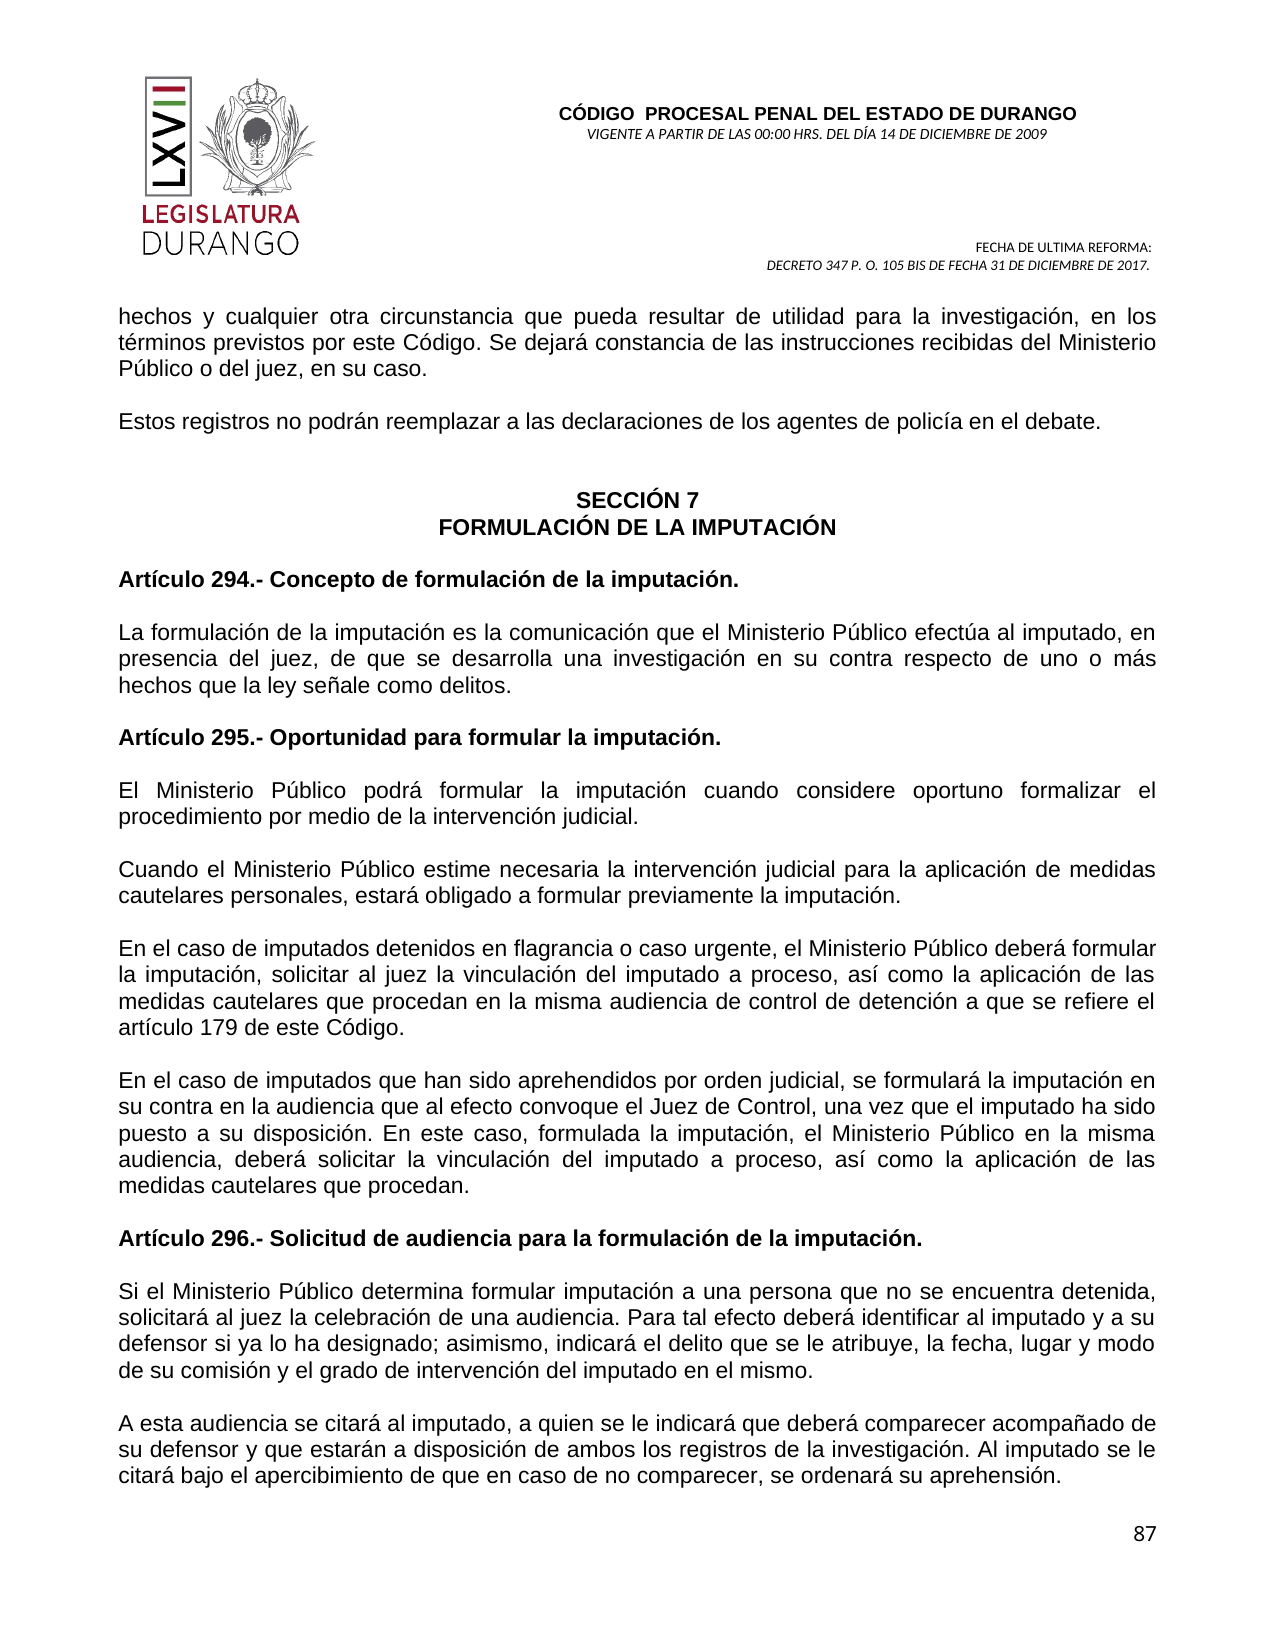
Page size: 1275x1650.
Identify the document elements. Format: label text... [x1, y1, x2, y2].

subtitle SECCIÓN 7 [118, 487, 1157, 513]
text Artículo 296.- Solicitud de audiencia para la formulación de la imputación. [118, 1225, 1157, 1251]
subtitle FORMULACIÓN DE LA IMPUTACIÓN [118, 513, 1157, 540]
text En el caso de imputados que han sido aprehendidos por orden judicial, se formulará la imputación en su contra en la audiencia que al efecto convoque el Juez de Control, una vez que el imputado ha sido puesto a su disposición. En este caso, formulada la imputación, el Ministerio Público en la misma audiencia, deberá solicitar la vinculación del imputado a proceso, así como la aplicación de las medidas cautelares que procedan. [118, 1067, 1157, 1199]
text Si el Ministerio Público determina formular imputación a una persona que no se encuentra detenida, solicitará al juez la celebración de una audiencia. Para tal efecto deberá identificar al imputado y a su defensor si ya lo ha designado; asimismo, indicará el delito que se le atribuye, la fecha, lugar y modo de su comisión y el grado de intervención del imputado en el mismo. [118, 1278, 1157, 1383]
text Artículo 294.- Concepto de formulación de la imputación. [118, 566, 1157, 592]
text En el caso de imputados detenidos en flagrancia o caso urgente, el Ministerio Público deberá formular la imputación, solicitar al juez la vinculación del imputado a proceso, así como la aplicación de las medidas cautelares que procedan en la misma audiencia de control de detención a que se refiere el artículo 179 de este Código. [118, 935, 1157, 1041]
text A esta audiencia se citará al imputado, a quien se le indicará que deberá comparecer acompañado de su defensor y que estarán a disposición de ambos los registros de la investigación. Al imputado se le citará bajo el apercibimiento de que en caso de no comparecer, se ordenará su aprehensión. [118, 1409, 1157, 1488]
picture [140, 73, 318, 258]
text Artículo 295.- Oportunidad para formular la imputación. [118, 724, 1157, 751]
text La formulación de la imputación es la comunicación que el Ministerio Público efectúa al imputado, en presencia del juez, de que se desarrolla una investigación en su contra respecto de uno o más hechos que la ley señale como delitos. [118, 619, 1157, 698]
text Estos registros no podrán reemplazar a las declaraciones de los agentes de policía en el debate. [118, 408, 1157, 434]
text El Ministerio Público podrá formular la imputación cuando considere oportuno formalizar el procedimiento por medio de la intervención judicial. [118, 777, 1157, 830]
text Cuando el Ministerio Público estime necesaria la intervención judicial para la aplicación de medidas cautelares personales, estará obligado a formular previamente la imputación. [118, 856, 1157, 909]
